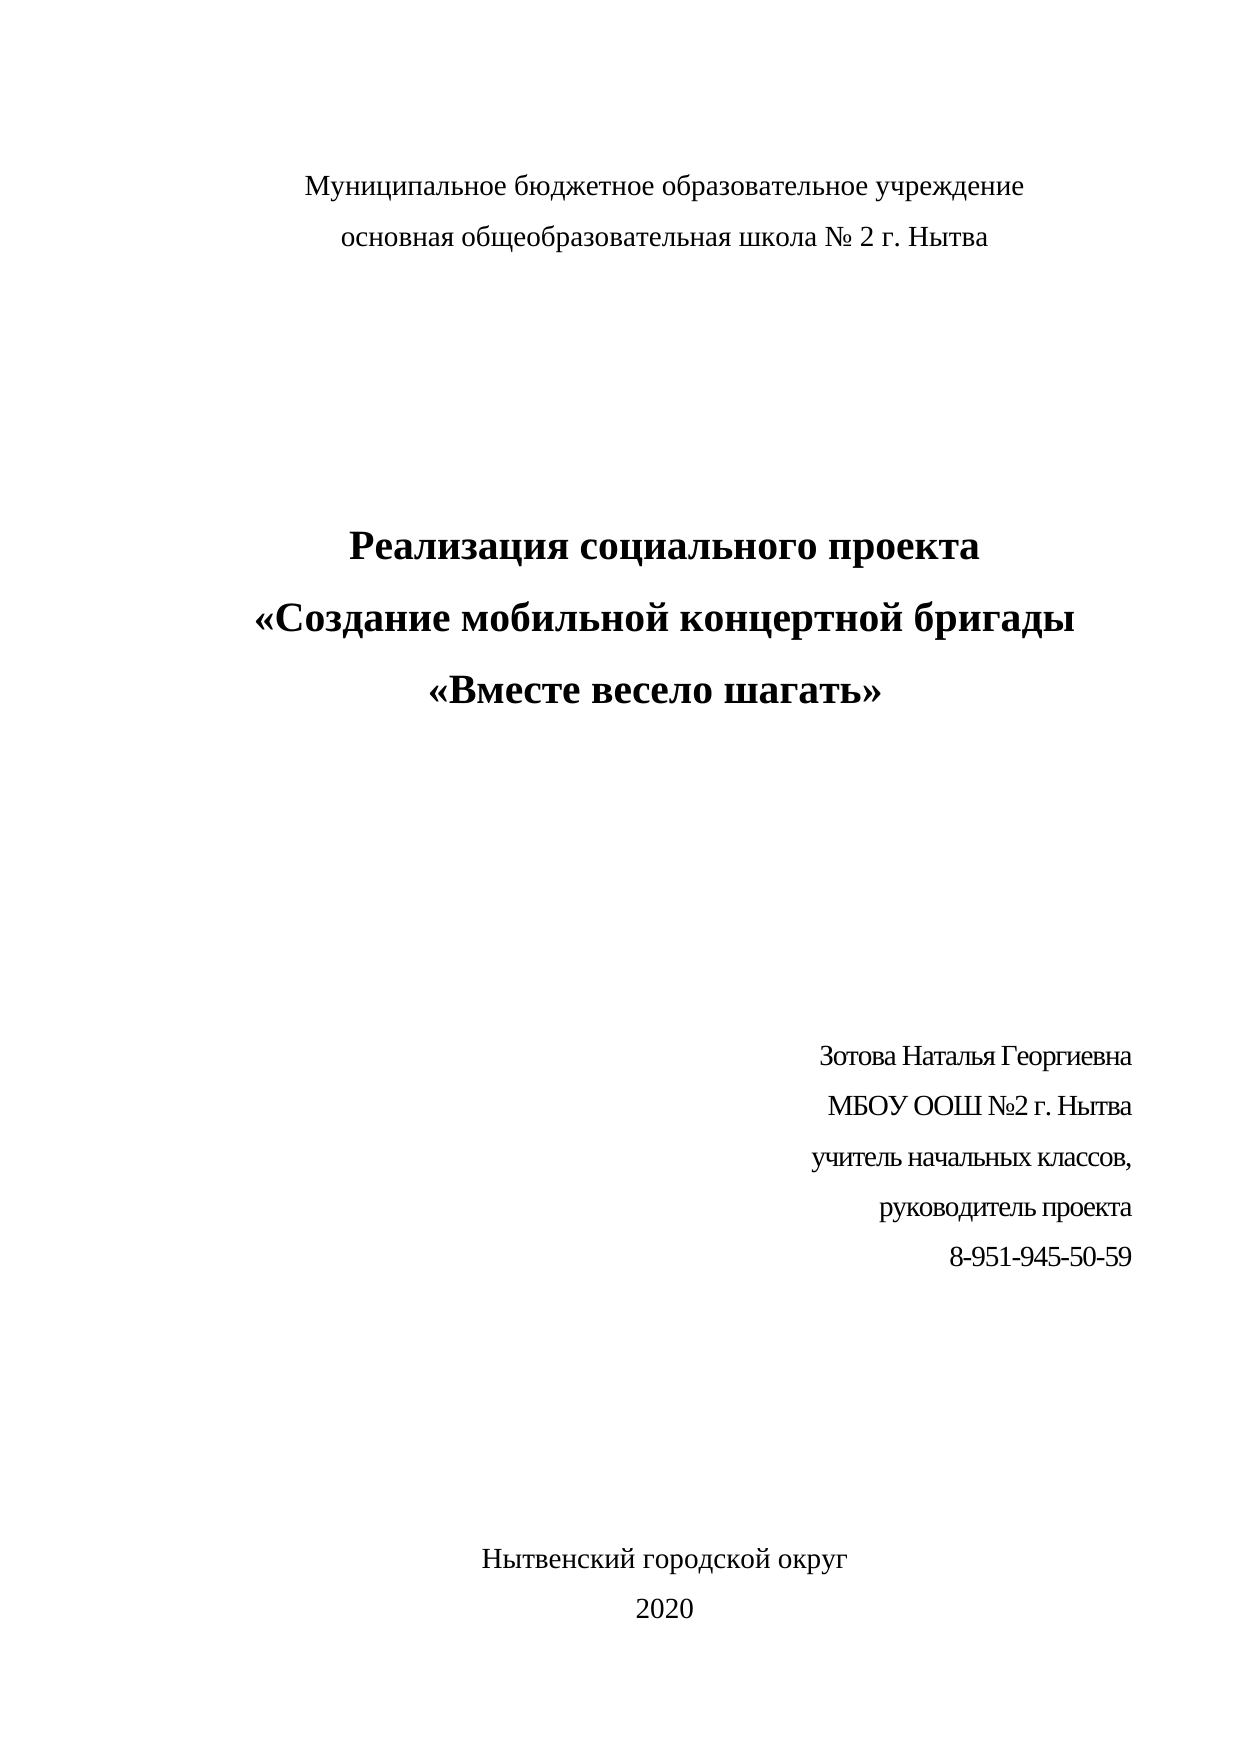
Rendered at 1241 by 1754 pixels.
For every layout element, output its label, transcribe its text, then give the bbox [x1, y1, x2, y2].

text Реализация социального проекта [177, 521, 1152, 568]
text «Создание мобильной концертной бригады [177, 592, 1152, 640]
text 8-951-945-50-59 [177, 1239, 1133, 1273]
text Муниципальное бюджетное образовательное учреждение [177, 168, 1152, 202]
text Нытвенский городской округ [177, 1541, 1152, 1575]
text руководитель проекта [177, 1189, 1133, 1223]
text основная общеобразовательная школа № 2 г. Нытва [177, 219, 1152, 252]
text учитель начальных классов, [177, 1139, 1133, 1172]
text «Вместе весело шагать» [177, 664, 1133, 712]
text МБОУ ООШ №2 г. Нытва [177, 1088, 1133, 1122]
text Зотова Наталья Георгиевна [177, 1038, 1133, 1072]
text 2020 [177, 1592, 1152, 1625]
